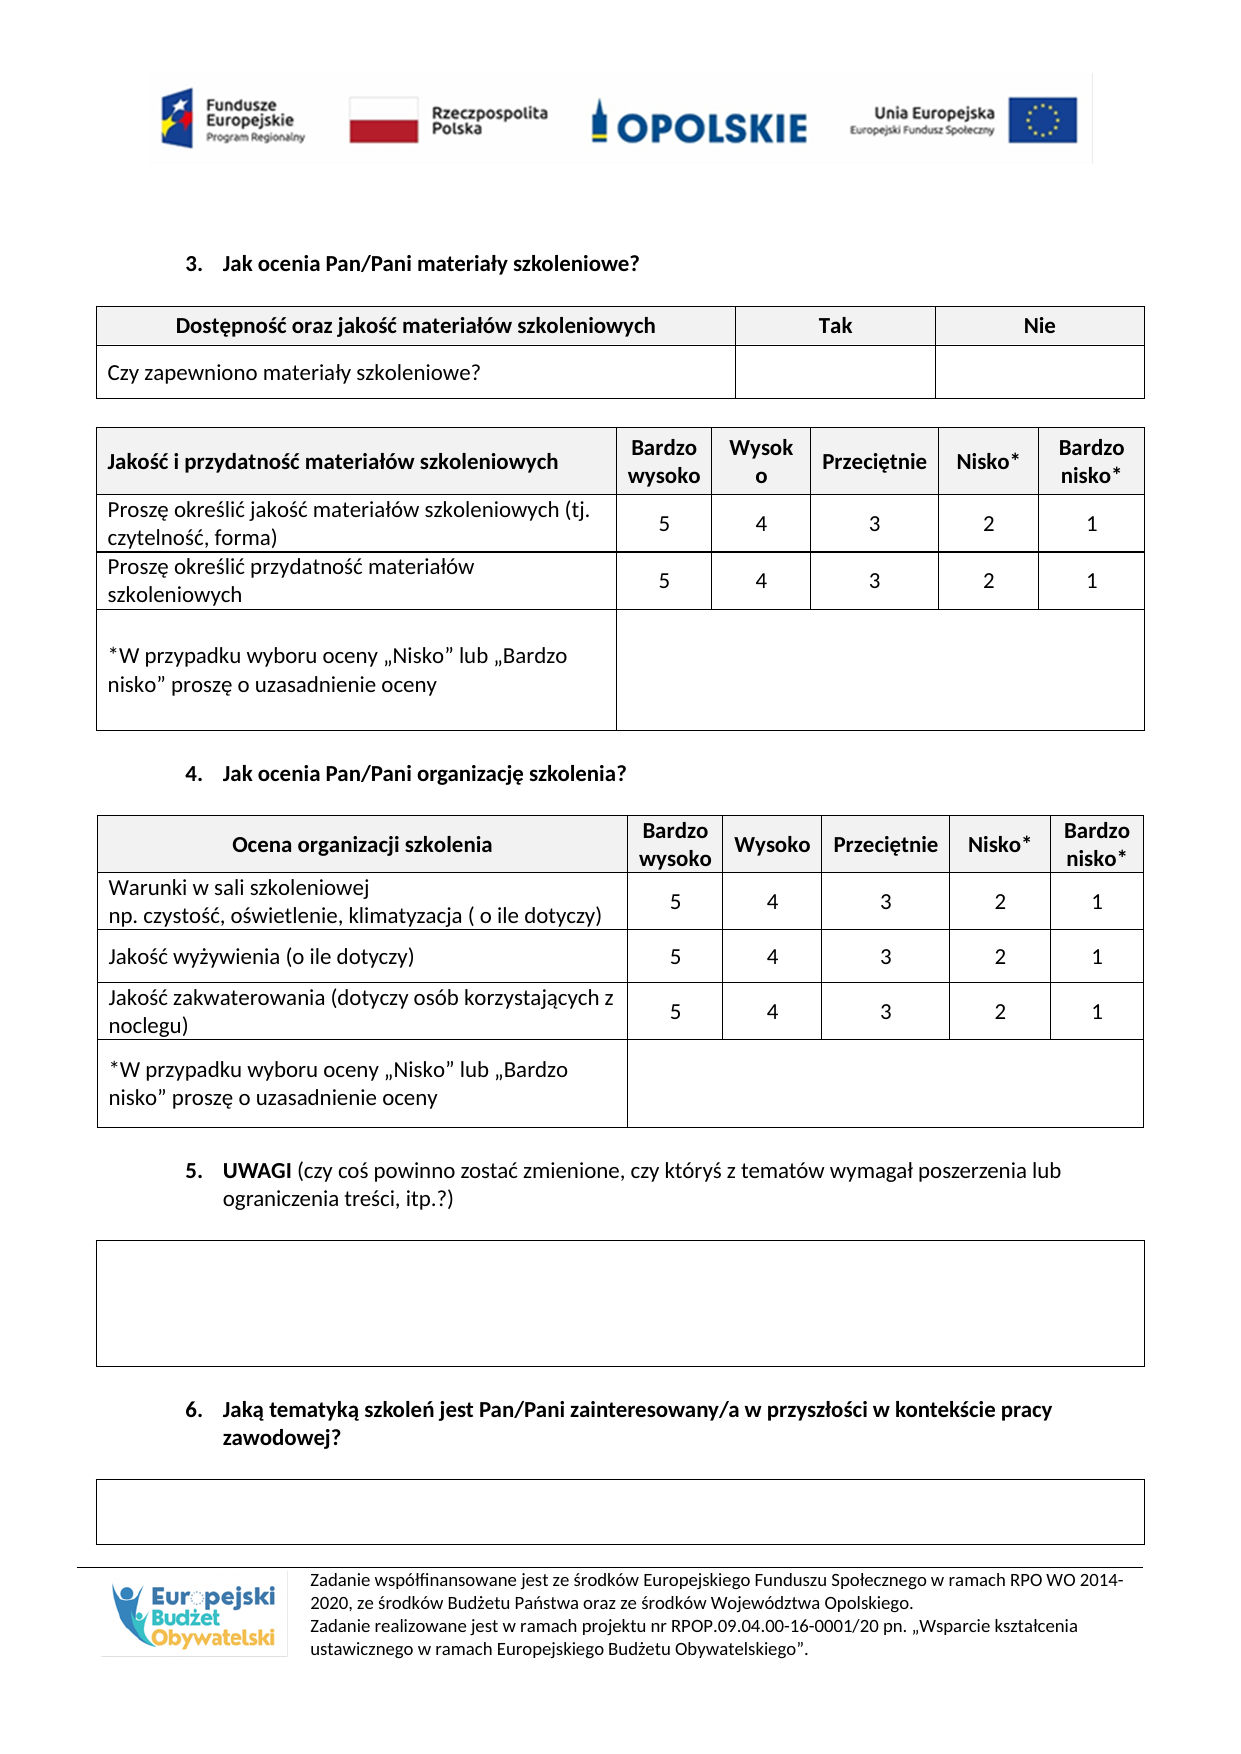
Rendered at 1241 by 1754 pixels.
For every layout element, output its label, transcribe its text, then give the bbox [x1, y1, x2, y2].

table_cell 1 [1051, 873, 1143, 929]
list UWAGI (czy coś powinno zostać zmienione, czy któryś z tematów wymagał poszerzenia lub ograniczenia treści, itp.?) [185, 1156, 1096, 1240]
table_cell 4 [723, 983, 821, 1039]
table_header Dostępność oraz jakość materiałów szkoleniowych [97, 307, 735, 344]
table_header Tak [736, 307, 935, 344]
table_header Nisko* [950, 816, 1050, 872]
table_cell 2 [950, 983, 1050, 1039]
table_cell 1 [1039, 553, 1144, 608]
table_cell 2 [939, 553, 1038, 608]
table_cell 4 [712, 495, 810, 551]
table_cell 5 [628, 983, 722, 1039]
table_cell 3 [822, 873, 949, 929]
table_header Nie [936, 307, 1144, 344]
table_cell 2 [950, 873, 1050, 929]
table_header Ocena organizacji szkolenia [98, 816, 627, 872]
table_header [97, 1480, 1144, 1544]
table_header Przeciętnie [822, 816, 949, 872]
table_header [97, 1241, 1144, 1366]
table_cell Proszę określić jakość materiałów szkoleniowych (tj. czytelność, forma) [97, 495, 616, 551]
table_cell 2 [950, 930, 1050, 982]
picture [147, 73, 1093, 166]
table_cell *W przypadku wyboru oceny „Nisko” lub „Bardzo nisko” proszę o uzasadnienie oceny [97, 610, 616, 730]
table_cell 5 [628, 873, 722, 929]
table_cell Jakość wyżywienia (o ile dotyczy) [98, 930, 627, 982]
table_cell 2 [939, 495, 1038, 551]
table_cell 1 [1051, 930, 1143, 982]
table_cell [628, 1040, 1143, 1127]
table_cell 3 [811, 495, 938, 551]
table_cell 5 [617, 495, 711, 551]
table_cell 3 [811, 553, 938, 608]
table_header Jakość i przydatność materiałów szkoleniowych [97, 428, 616, 494]
table_header Przeciętnie [811, 428, 938, 494]
table_cell [736, 346, 935, 398]
table_header Bardzo wysoko [617, 428, 711, 494]
table_cell 3 [822, 983, 949, 1039]
table_header Bardzo wysoko [628, 816, 722, 872]
list Jaką tematyką szkoleń jest Pan/Pani zainteresowany/a w przyszłości w kontekście pracy zawodowej? [185, 1395, 1096, 1479]
table_cell Warunki w sali szkoleniowej np. czystość, oświetlenie, klimatyzacja ( o ile dotyczy) [98, 873, 627, 929]
table_cell 3 [822, 930, 949, 982]
table_cell Proszę określić przydatność materiałów szkoleniowych [97, 553, 616, 608]
table_header Wysoko [723, 816, 821, 872]
table_cell 1 [1039, 495, 1144, 551]
table_header Bardzo nisko* [1039, 428, 1144, 494]
table_header Nisko* [939, 428, 1038, 494]
table_cell Jakość zakwaterowania (dotyczy osób korzystających z noclegu) [98, 983, 627, 1039]
list Jak ocenia Pan/Pani organizację szkolenia? [185, 759, 1096, 787]
table_cell 4 [712, 553, 810, 608]
picture [101, 1571, 288, 1657]
table_header Wysoko [712, 428, 810, 494]
table_cell 4 [723, 873, 821, 929]
table_header Bardzo nisko* [1051, 816, 1143, 872]
table_cell *W przypadku wyboru oceny „Nisko” lub „Bardzo nisko” proszę o uzasadnienie oceny [98, 1040, 627, 1127]
table_cell 1 [1051, 983, 1143, 1039]
table_cell Czy zapewniono materiały szkoleniowe? [97, 346, 735, 398]
table_cell 5 [628, 930, 722, 982]
list Jak ocenia Pan/Pani materiały szkoleniowe? [185, 249, 1096, 278]
table_cell [617, 610, 1144, 730]
table_cell 5 [617, 553, 711, 608]
table_cell [936, 346, 1144, 398]
table_cell 4 [723, 930, 821, 982]
